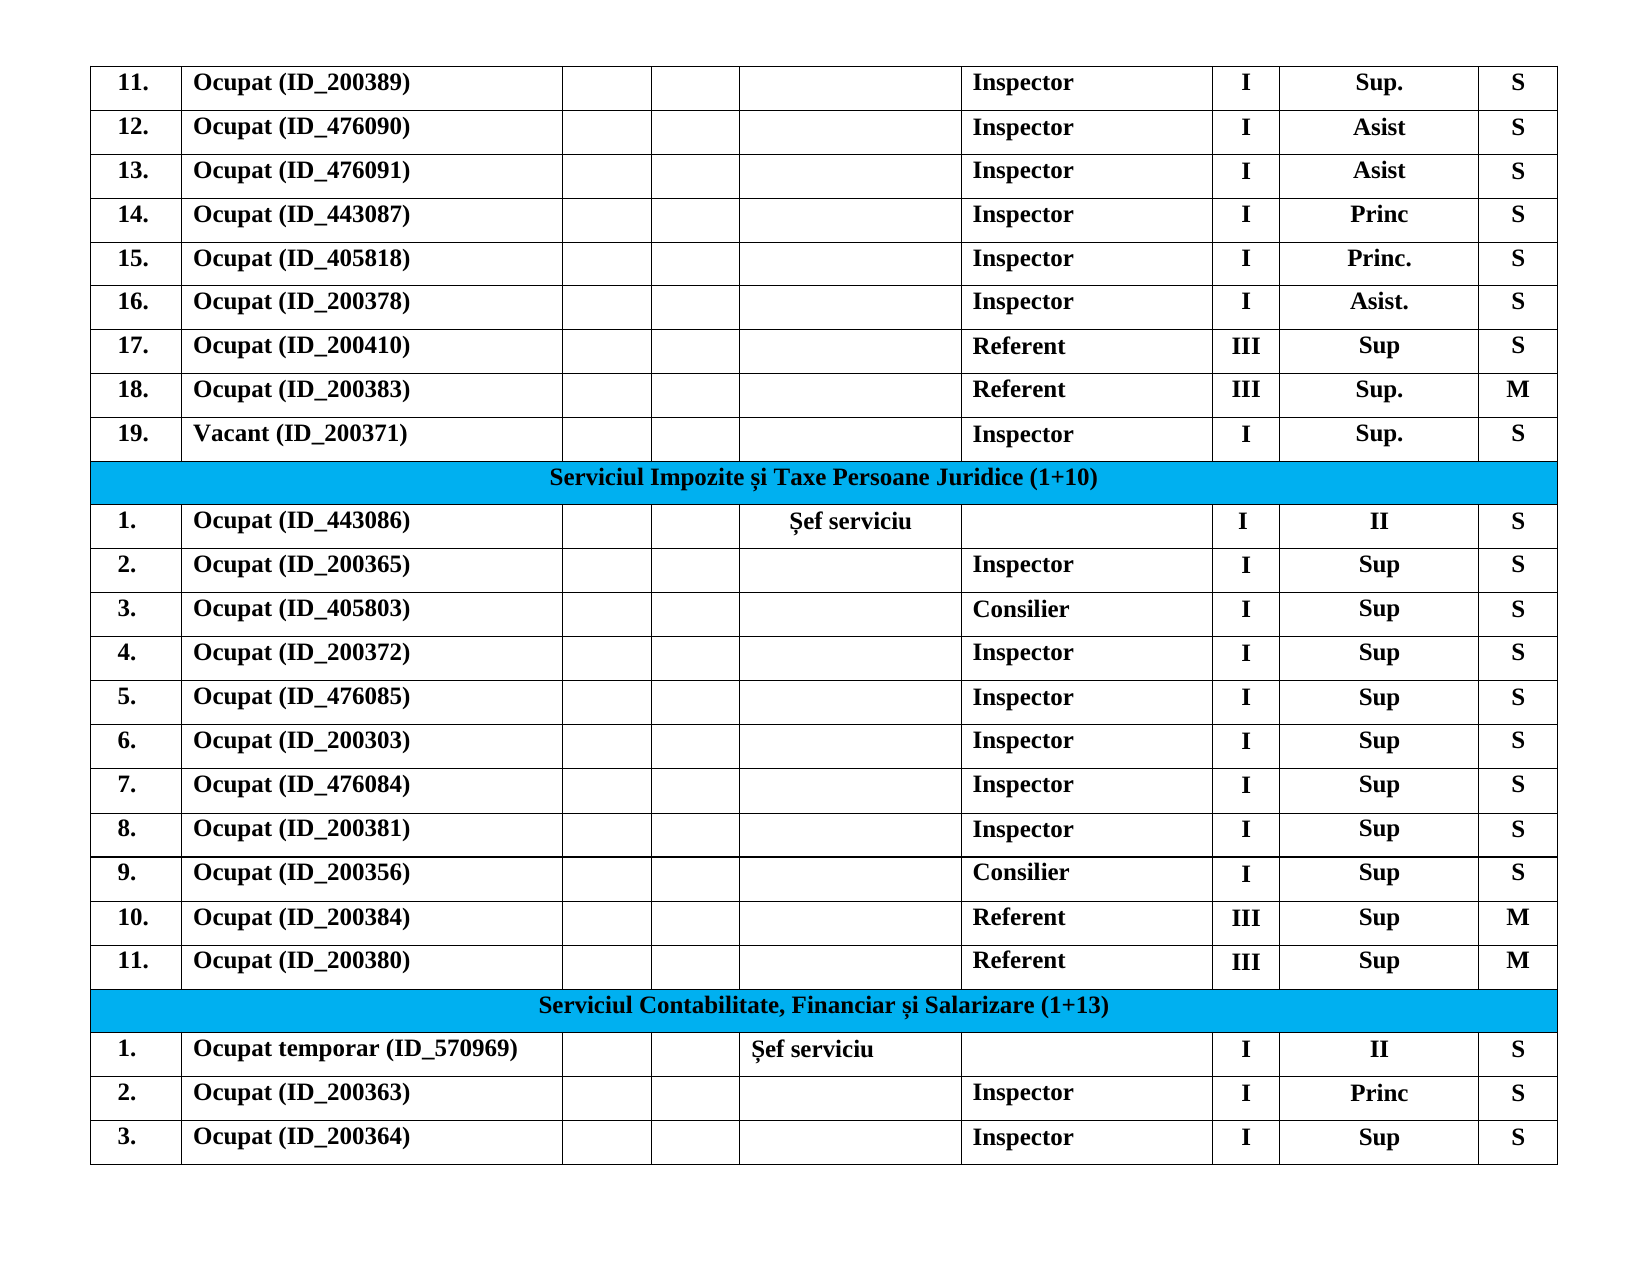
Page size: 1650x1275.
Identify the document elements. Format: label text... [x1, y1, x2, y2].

table_cell Inspector [962, 549, 1212, 592]
table_cell [91, 725, 181, 768]
table_cell Ocupat (ID_476084) [182, 769, 562, 812]
table_cell I [1213, 681, 1279, 724]
table_cell Inspector [962, 418, 1212, 461]
table_cell Sup [1280, 549, 1478, 592]
table_cell I [1213, 1121, 1279, 1164]
table_cell Inspector [962, 725, 1212, 768]
table_cell Șef serviciu [740, 1033, 961, 1076]
table_cell [740, 111, 961, 154]
table_cell [563, 549, 651, 592]
table_cell S [1479, 67, 1557, 110]
table_cell [740, 286, 961, 329]
table_cell Consilier [962, 593, 1212, 636]
table_cell Ocupat (ID_476090) [182, 111, 562, 154]
table_cell [652, 814, 739, 856]
table_cell [652, 111, 739, 154]
table_cell [962, 1033, 1212, 1076]
table_cell Vacant (ID_200371) [182, 418, 562, 461]
table_cell Ocupat (ID_200384) [182, 902, 562, 944]
table_cell M [1479, 374, 1557, 417]
table_cell [91, 681, 181, 724]
table_cell II [1280, 1033, 1478, 1076]
table_cell Inspector [962, 814, 1212, 856]
table_cell Sup. [1280, 374, 1478, 417]
table_cell Ocupat (ID_200383) [182, 374, 562, 417]
table_cell [91, 199, 181, 242]
table_cell Asist [1280, 111, 1478, 154]
table_cell Referent [962, 374, 1212, 417]
table_cell Serviciul Impozite și Taxe Persoane Juridice (1+10) [91, 462, 1557, 504]
table_cell Ocupat (ID_200356) [182, 858, 562, 901]
table_cell Sup [1280, 814, 1478, 856]
table_cell [563, 1121, 651, 1164]
table_cell Ocupat (ID_200364) [182, 1121, 562, 1164]
table_cell Sup [1280, 725, 1478, 768]
table_cell Ocupat (ID_405818) [182, 243, 562, 285]
table_cell I [1213, 1077, 1279, 1120]
table_cell I [1213, 637, 1279, 680]
table_cell [563, 814, 651, 856]
table_cell Inspector [962, 681, 1212, 724]
table_cell [91, 67, 181, 110]
table_cell S [1479, 1121, 1557, 1164]
table_cell [91, 243, 181, 285]
table_cell [91, 549, 181, 592]
table_cell Ocupat temporar (ID_570969) [182, 1033, 562, 1076]
table_cell [652, 637, 739, 680]
table_cell Inspector [962, 769, 1212, 812]
table_cell Sup [1280, 637, 1478, 680]
table_cell [563, 286, 651, 329]
table_cell [652, 1033, 739, 1076]
table_cell [563, 155, 651, 198]
table_cell Sup [1280, 902, 1478, 944]
table_cell Șef serviciu [740, 505, 961, 548]
table_cell S [1479, 814, 1557, 856]
table_cell [652, 769, 739, 812]
table_cell III [1213, 902, 1279, 944]
table_cell Referent [962, 946, 1212, 989]
table_cell [652, 1077, 739, 1120]
table_cell [740, 946, 961, 989]
table_cell Sup. [1280, 67, 1478, 110]
table_cell I [1213, 1033, 1279, 1076]
table_cell I [1213, 111, 1279, 154]
table_cell I [1213, 286, 1279, 329]
table_cell [91, 111, 181, 154]
table_cell Sup [1280, 1121, 1478, 1164]
table_cell [740, 681, 961, 724]
table_cell S [1479, 286, 1557, 329]
table_cell [563, 637, 651, 680]
table_cell [563, 330, 651, 373]
table_cell Ocupat (ID_476085) [182, 681, 562, 724]
table_cell Referent [962, 902, 1212, 944]
table_cell [740, 858, 961, 901]
table_cell Princ [1280, 1077, 1478, 1120]
table_cell [652, 1121, 739, 1164]
table_cell [563, 418, 651, 461]
table_cell I [1213, 67, 1279, 110]
table_cell [91, 286, 181, 329]
table_cell I [1213, 199, 1279, 242]
table_cell I [1213, 858, 1279, 901]
table_cell Ocupat (ID_200389) [182, 67, 562, 110]
table_cell [740, 1077, 961, 1120]
table_cell [563, 111, 651, 154]
table_cell Asist [1280, 155, 1478, 198]
table_cell [563, 858, 651, 901]
table_cell M [1479, 946, 1557, 989]
table_cell Serviciul Contabilitate, Financiar și Salarizare (1+13) [91, 990, 1557, 1032]
table_cell S [1479, 1033, 1557, 1076]
table_cell [563, 769, 651, 812]
table_cell I [1213, 814, 1279, 856]
table_cell [563, 1077, 651, 1120]
table_cell [652, 505, 739, 548]
table_cell [652, 681, 739, 724]
table_cell [652, 243, 739, 285]
table_cell Ocupat (ID_200380) [182, 946, 562, 989]
table_cell II [1280, 505, 1478, 548]
table_cell III [1213, 946, 1279, 989]
table_cell S [1479, 681, 1557, 724]
table_cell [740, 330, 961, 373]
table_cell S [1479, 593, 1557, 636]
table_cell [652, 858, 739, 901]
table_cell Inspector [962, 1121, 1212, 1164]
table_cell [740, 155, 961, 198]
table_cell Sup [1280, 858, 1478, 901]
table_cell [740, 593, 961, 636]
table_cell S [1479, 155, 1557, 198]
table_cell Asist. [1280, 286, 1478, 329]
table_cell [91, 902, 181, 944]
table_cell [740, 243, 961, 285]
table_cell Ocupat (ID_405803) [182, 593, 562, 636]
table_cell [563, 681, 651, 724]
table_cell Ocupat (ID_200410) [182, 330, 562, 373]
table_cell [962, 505, 1212, 548]
table_cell [652, 155, 739, 198]
table_cell Inspector [962, 155, 1212, 198]
table_cell [652, 725, 739, 768]
table_cell Consilier [962, 858, 1212, 901]
table_cell [652, 902, 739, 944]
table_cell [563, 199, 651, 242]
table_cell M [1479, 902, 1557, 944]
table_cell Inspector [962, 637, 1212, 680]
table_cell I [1213, 155, 1279, 198]
table_cell Ocupat (ID_200381) [182, 814, 562, 856]
table_cell S [1479, 769, 1557, 812]
table_cell [740, 67, 961, 110]
table_cell Sup [1280, 330, 1478, 373]
table_cell [652, 418, 739, 461]
table_cell [563, 67, 651, 110]
table_cell [652, 946, 739, 989]
table_cell [91, 418, 181, 461]
table_cell [91, 374, 181, 417]
table_cell I [1213, 243, 1279, 285]
table_cell [91, 593, 181, 636]
table_cell Sup [1280, 769, 1478, 812]
table_cell [740, 199, 961, 242]
table_cell [91, 330, 181, 373]
table_cell Princ [1280, 199, 1478, 242]
table_cell [91, 155, 181, 198]
table_cell [91, 1033, 181, 1076]
table_cell Ocupat (ID_443086) [182, 505, 562, 548]
table_cell [740, 1121, 961, 1164]
table_cell [652, 330, 739, 373]
table_cell Inspector [962, 286, 1212, 329]
table_cell S [1479, 725, 1557, 768]
table_cell [740, 637, 961, 680]
table_cell [740, 374, 961, 417]
table_cell S [1479, 243, 1557, 285]
table_cell S [1479, 637, 1557, 680]
table_cell Inspector [962, 67, 1212, 110]
table_cell [563, 505, 651, 548]
table_cell [563, 725, 651, 768]
table_cell III [1213, 374, 1279, 417]
table_cell III [1213, 330, 1279, 373]
table_cell [91, 946, 181, 989]
table_cell [91, 1077, 181, 1120]
table_cell [740, 725, 961, 768]
table_cell S [1479, 199, 1557, 242]
table_cell Sup. [1280, 418, 1478, 461]
table_cell [652, 199, 739, 242]
table_cell Referent [962, 330, 1212, 373]
table_cell S [1479, 1077, 1557, 1120]
table_cell [563, 374, 651, 417]
table_cell [740, 814, 961, 856]
table_cell I [1213, 769, 1279, 812]
table_cell I [1213, 725, 1279, 768]
table_cell [91, 814, 181, 856]
table_cell Ocupat (ID_476091) [182, 155, 562, 198]
table_cell [563, 243, 651, 285]
table_cell S [1479, 330, 1557, 373]
table_cell Sup [1280, 946, 1478, 989]
table_cell I [1213, 593, 1279, 636]
table_cell Inspector [962, 1077, 1212, 1120]
table_cell Ocupat (ID_200365) [182, 549, 562, 592]
table_cell [91, 1121, 181, 1164]
table_cell [740, 769, 961, 812]
table_cell [652, 374, 739, 417]
table_cell Ocupat (ID_200363) [182, 1077, 562, 1120]
table_cell [652, 67, 739, 110]
table_cell Ocupat (ID_200372) [182, 637, 562, 680]
table_cell I [1213, 418, 1279, 461]
table_cell Princ. [1280, 243, 1478, 285]
table_cell [563, 593, 651, 636]
table_cell [91, 858, 181, 901]
table_cell S [1479, 505, 1557, 548]
table_cell S [1479, 858, 1557, 901]
table_cell Ocupat (ID_200378) [182, 286, 562, 329]
table_cell S [1479, 549, 1557, 592]
table_cell [91, 769, 181, 812]
table_cell [652, 549, 739, 592]
table_cell Ocupat (ID_200303) [182, 725, 562, 768]
table_cell [652, 593, 739, 636]
table_cell [652, 286, 739, 329]
table_cell [740, 418, 961, 461]
table_cell Sup [1280, 681, 1478, 724]
table_cell S [1479, 418, 1557, 461]
table_cell I [1213, 549, 1279, 592]
table_cell Sup [1280, 593, 1478, 636]
table_cell I [1213, 505, 1279, 548]
table_cell [563, 946, 651, 989]
table_cell [563, 1033, 651, 1076]
table_cell Inspector [962, 243, 1212, 285]
table_cell Inspector [962, 199, 1212, 242]
table_cell Ocupat (ID_443087) [182, 199, 562, 242]
table_cell [740, 549, 961, 592]
table_cell [740, 902, 961, 944]
table_cell Inspector [962, 111, 1212, 154]
table_cell [563, 902, 651, 944]
table_cell [91, 505, 181, 548]
table_cell [91, 637, 181, 680]
table_cell S [1479, 111, 1557, 154]
